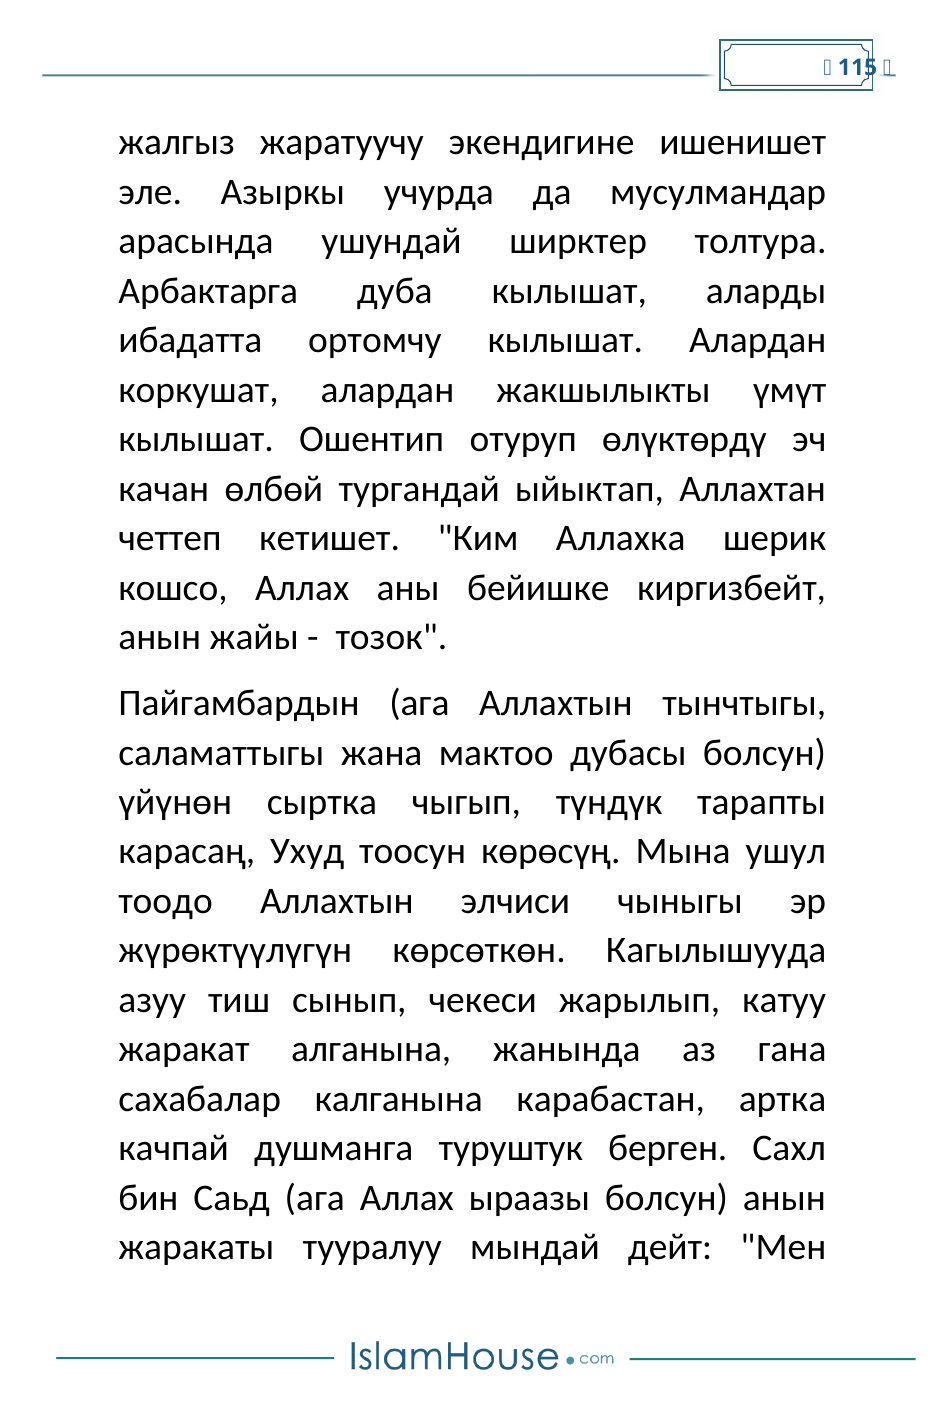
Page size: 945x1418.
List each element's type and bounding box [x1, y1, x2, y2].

text [118, 679, 827, 1269]
picture [48, 1335, 334, 1376]
picture [342, 1336, 916, 1377]
text [118, 118, 827, 659]
